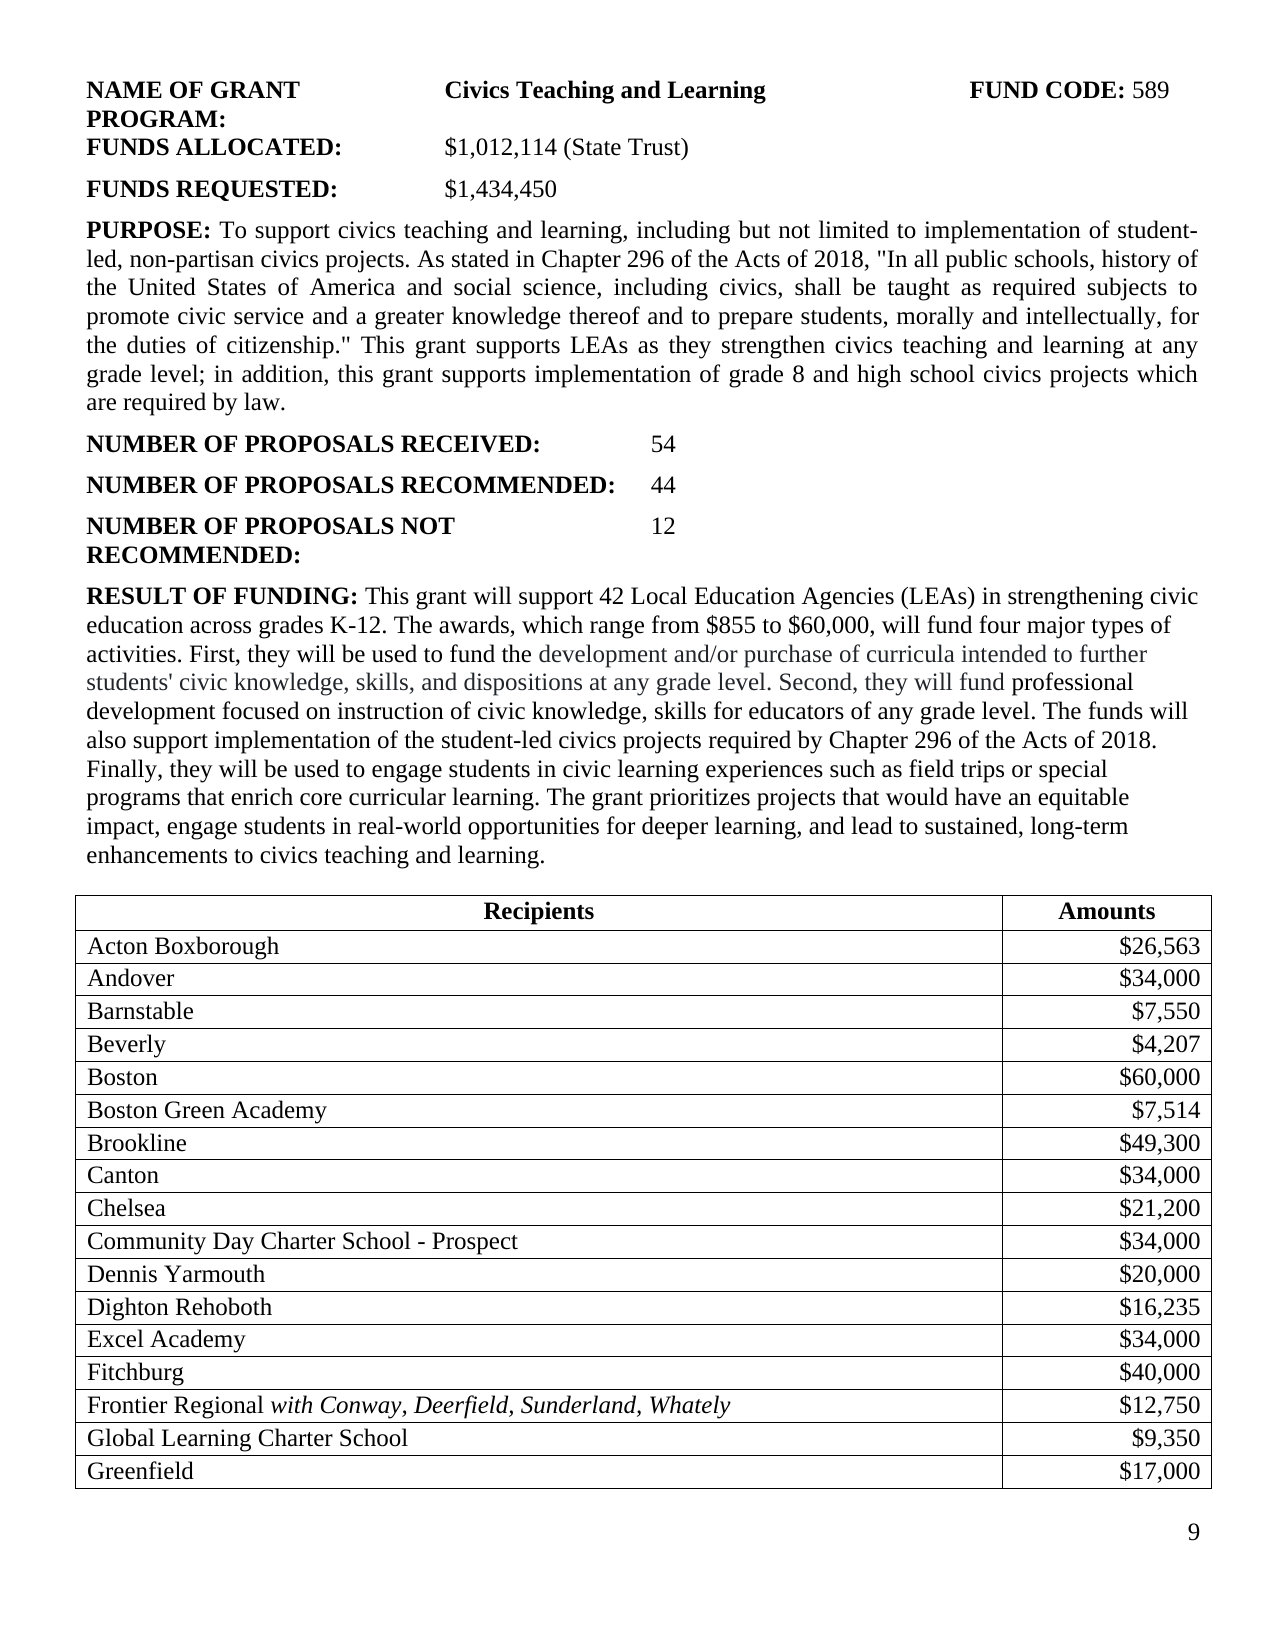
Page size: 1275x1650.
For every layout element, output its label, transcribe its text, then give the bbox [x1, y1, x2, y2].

table_cell $12,750 [1003, 1390, 1211, 1422]
table_header NAME OF GRANT PROGRAM: [75, 75, 433, 132]
table_cell Canton [76, 1160, 1002, 1192]
table_cell FUNDS ALLOCATED: [75, 133, 433, 174]
table_cell $17,000 [1003, 1456, 1211, 1487]
table_cell PURPOSE: To support civics teaching and learning, including but not limited to implementation of student-led, non-partisan civics projects. As stated in Chapter 296 of the Acts of 2018, "In all public schools, history of the United States of America and social science, including civics, shall be taught as required subjects to promote civic service and a greater knowledge thereof and to prepare students, morally and intellectually, for the duties of citizenship." This grant supports LEAs as they strengthen civics teaching and learning at any grade level; in addition, this grant supports implementation of grade 8 and high school civics projects which are required by law. [75, 215, 1211, 429]
table_header Recipients [76, 896, 1002, 930]
table_cell Excel Academy [76, 1325, 1002, 1356]
table_header Civics Teaching and Learning [433, 75, 958, 132]
table_cell 44 [639, 470, 1211, 511]
table_cell $1,434,450 [433, 174, 1211, 215]
table_cell 54 [639, 429, 1211, 470]
table_cell $1,012,114 (State Trust) [433, 133, 1211, 174]
table_cell Community Day Charter School - Prospect [76, 1226, 1002, 1258]
table_cell NUMBER OF PROPOSALS RECOMMENDED: [75, 470, 639, 511]
table_cell $49,300 [1003, 1128, 1211, 1159]
table_cell $60,000 [1003, 1062, 1211, 1094]
table_cell $16,235 [1003, 1292, 1211, 1323]
table_cell $20,000 [1003, 1259, 1211, 1291]
table_cell $40,000 [1003, 1357, 1211, 1389]
table_cell RESULT OF FUNDING: This grant will support 42 Local Education Agencies (LEAs) in strengthening civic education across grades K-12. The awards, which range from $855 to $60,000, will fund four major types of activities. First, they will be used to fund the development and/or purchase of curricula intended to further students' civic knowledge, skills, and dispositions at any grade level. Second, they will fund professional development focused on instruction of civic knowledge, skills for educators of any grade level. The funds will also support implementation of the student-led civics projects required by Chapter 296 of the Acts of 2018. Finally, they will be used to engage students in civic learning experiences such as field trips or special programs that enrich core curricular learning. The grant prioritizes projects that would have an equitable impact, engage students in real-world opportunities for deeper learning, and lead to sustained, long-term enhancements to civics teaching and learning. [75, 581, 1211, 869]
table_cell $9,350 [1003, 1423, 1211, 1455]
table_cell Greenfield [76, 1456, 1002, 1487]
table_cell Andover [76, 964, 1002, 995]
table_header Amounts [1003, 896, 1211, 930]
table_cell $34,000 [1003, 1325, 1211, 1356]
table_cell Global Learning Charter School [76, 1423, 1002, 1455]
table_cell $34,000 [1003, 1160, 1211, 1192]
table_header FUND CODE: 589 [958, 75, 1211, 132]
table_cell Barnstable [76, 996, 1002, 1028]
table_cell NUMBER OF PROPOSALS NOT RECOMMENDED: [75, 511, 639, 581]
table_cell Dighton Rehoboth [76, 1292, 1002, 1323]
table_cell Beverly [76, 1029, 1002, 1061]
table_cell Brookline [76, 1128, 1002, 1159]
table_cell FUNDS REQUESTED: [75, 174, 433, 215]
table_cell Acton Boxborough [76, 931, 1002, 962]
table_cell $7,550 [1003, 996, 1211, 1028]
table_cell $26,563 [1003, 931, 1211, 962]
table_cell 12 [639, 511, 1211, 581]
table_cell $21,200 [1003, 1193, 1211, 1225]
table_cell $34,000 [1003, 964, 1211, 995]
table_cell $7,514 [1003, 1095, 1211, 1127]
table_cell Boston Green Academy [76, 1095, 1002, 1127]
table_cell $34,000 [1003, 1226, 1211, 1258]
table_cell Chelsea [76, 1193, 1002, 1225]
table_cell NUMBER OF PROPOSALS RECEIVED: [75, 429, 639, 470]
table_cell Frontier Regional with Conway, Deerfield, Sunderland, Whately [76, 1390, 1002, 1422]
table_cell $4,207 [1003, 1029, 1211, 1061]
table_cell Fitchburg [76, 1357, 1002, 1389]
table_cell Dennis Yarmouth [76, 1259, 1002, 1291]
table_cell Boston [76, 1062, 1002, 1094]
